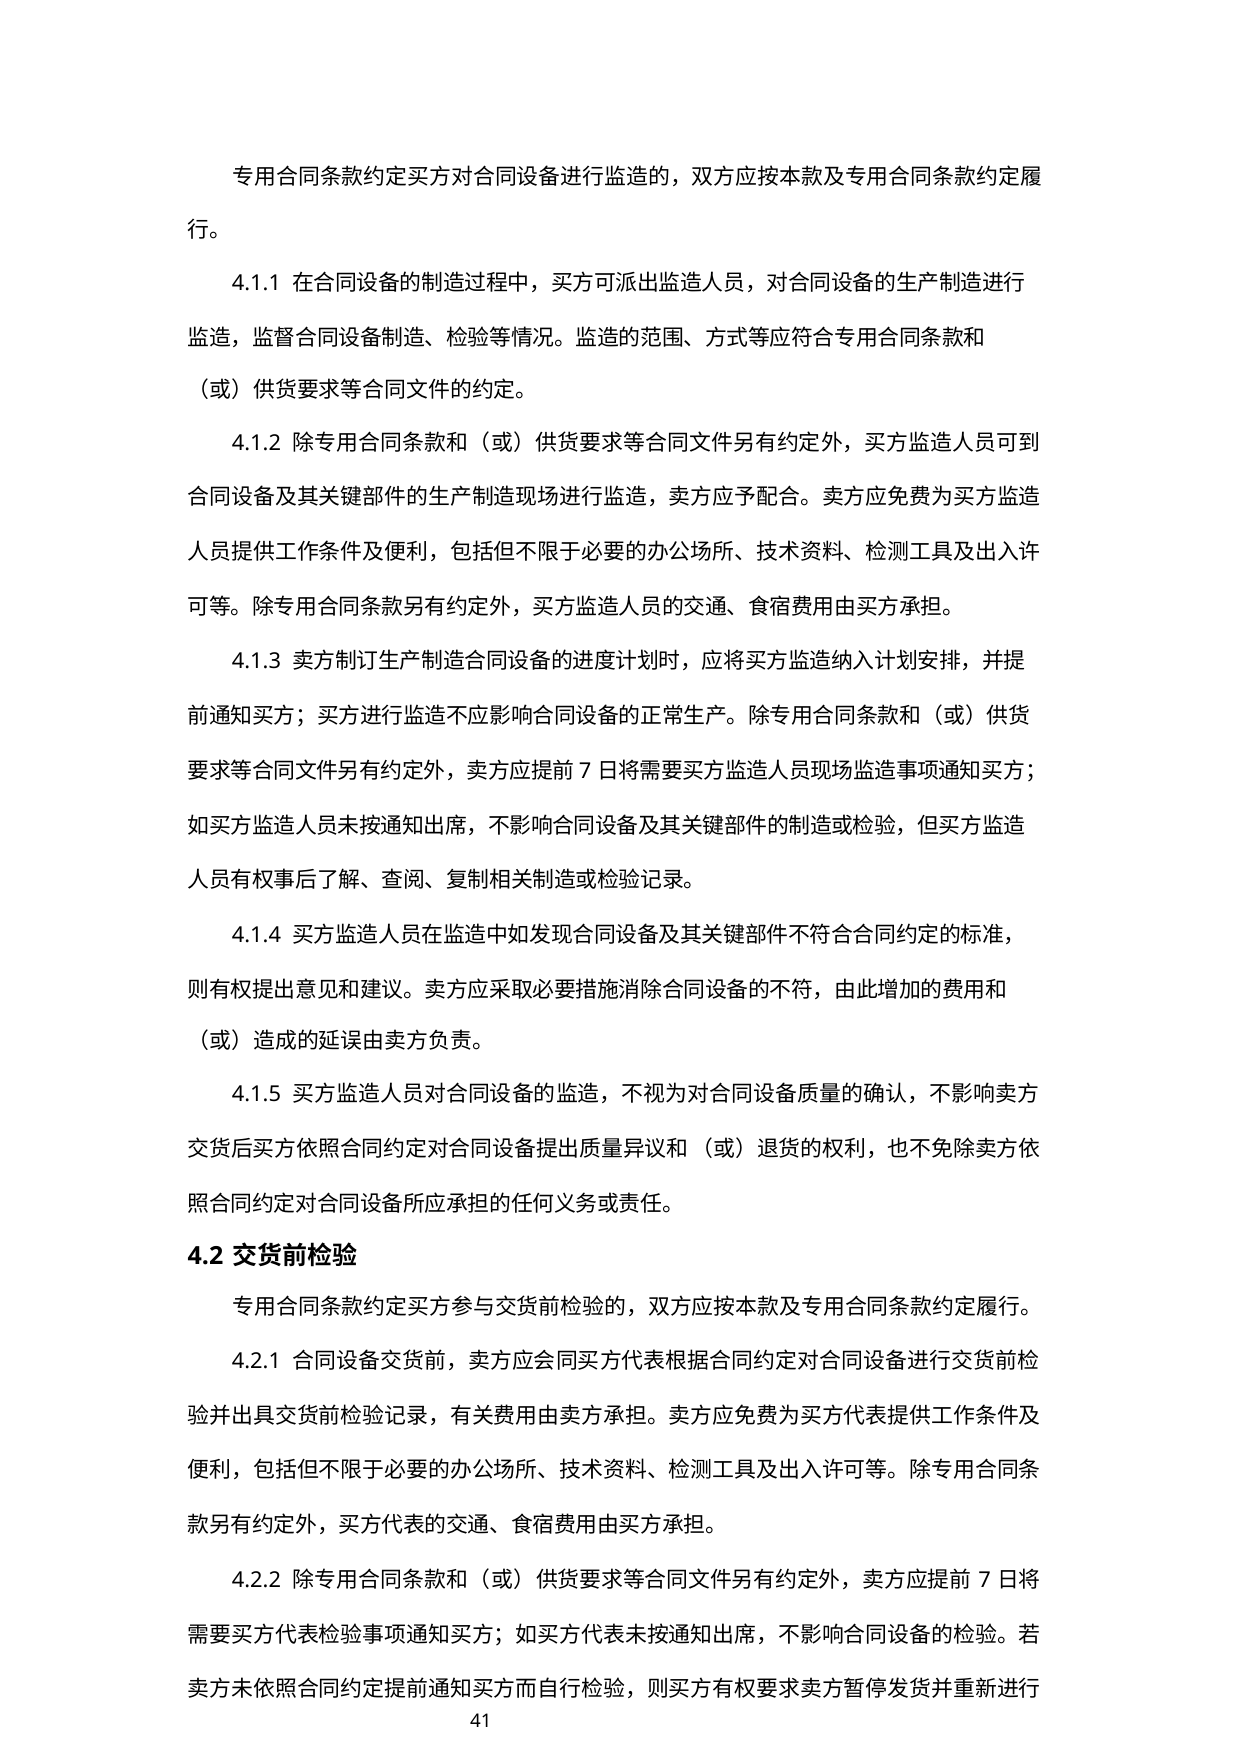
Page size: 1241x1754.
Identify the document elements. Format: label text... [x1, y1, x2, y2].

text 专用合同条款约定买方参与交货前检验的，双方应按本款及专用合同条款约定履行。 [93, 1289, 1181, 1321]
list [187, 1562, 1042, 1703]
list 买方监造人员对合同设备的监造，不视为对合同设备质量的确认，不影响卖方交货后买方依照合同约定对合同设备提出质量异议和（或）退货的权利，也不免除卖方依照合同约定对合同设备所应承担的任何义务或责任。 [187, 1076, 1042, 1218]
text 专用合同条款约定买方对合同设备进行监造的，双方应按本款及专用合同条款约定履 [93, 159, 1181, 190]
subtitle 交货前检验 [187, 1241, 1190, 1271]
list 除专用合同条款和（或）供货要求等合同文件另有约定外，买方监造人员可到合同设备及其关键部件的生产制造现场进行监造，卖方应予配合。卖方应免费为买方监造人员提供工作条件及便利，包括但不限于必要的办公场所、技术资料、检测工具及出入许可等。除专用合同条款另有约定外，买方监造人员的交通、食宿费用由买方承担。 [187, 424, 1042, 620]
text （或）供货要求等合同文件的约定。 [187, 374, 1190, 403]
text （或）造成的延误由卖方负责。 [187, 1027, 1190, 1054]
list 卖方制订生产制造合同设备的进度计划时，应将买方监造纳入计划安排，并提前通知买方；买方进行监造不应影响合同设备的正常生产。除专用合同条款和（或）供货要求等合同文件另有约定外，卖方应提前 7 日将需要买方监造人员现场监造事项通知买方；如买方监造人员未按通知出席，不影响合同设备及其关键部件的制造或检验，但买方监造人员有权事后了解、查阅、复制相关制造或检验记录。 [187, 643, 1042, 894]
list 合同设备交货前，卖方应会同买方代表根据合同约定对合同设备进行交货前检验并出具交货前检验记录，有关费用由卖方承担。卖方应免费为买方代表提供工作条件及便利，包括但不限于必要的办公场所、技术资料、检测工具及出入许可等。除专用合同条款另有约定外，买方代表的交通、食宿费用由买方承担。 [187, 1343, 1042, 1539]
list 买方监造人员在监造中如发现合同设备及其关键部件不符合合同约定的标准， 则有权提出意见和建议。卖方应采取必要措施消除合同设备的不符，由此增加的费用和 [187, 917, 1037, 1003]
list 在合同设备的制造过程中，买方可派出监造人员，对合同设备的生产制造进行监造，监督合同设备制造、检验等情况。监造的范围、方式等应符合专用合同条款和 [187, 265, 1037, 352]
text 行。 [187, 212, 1190, 244]
